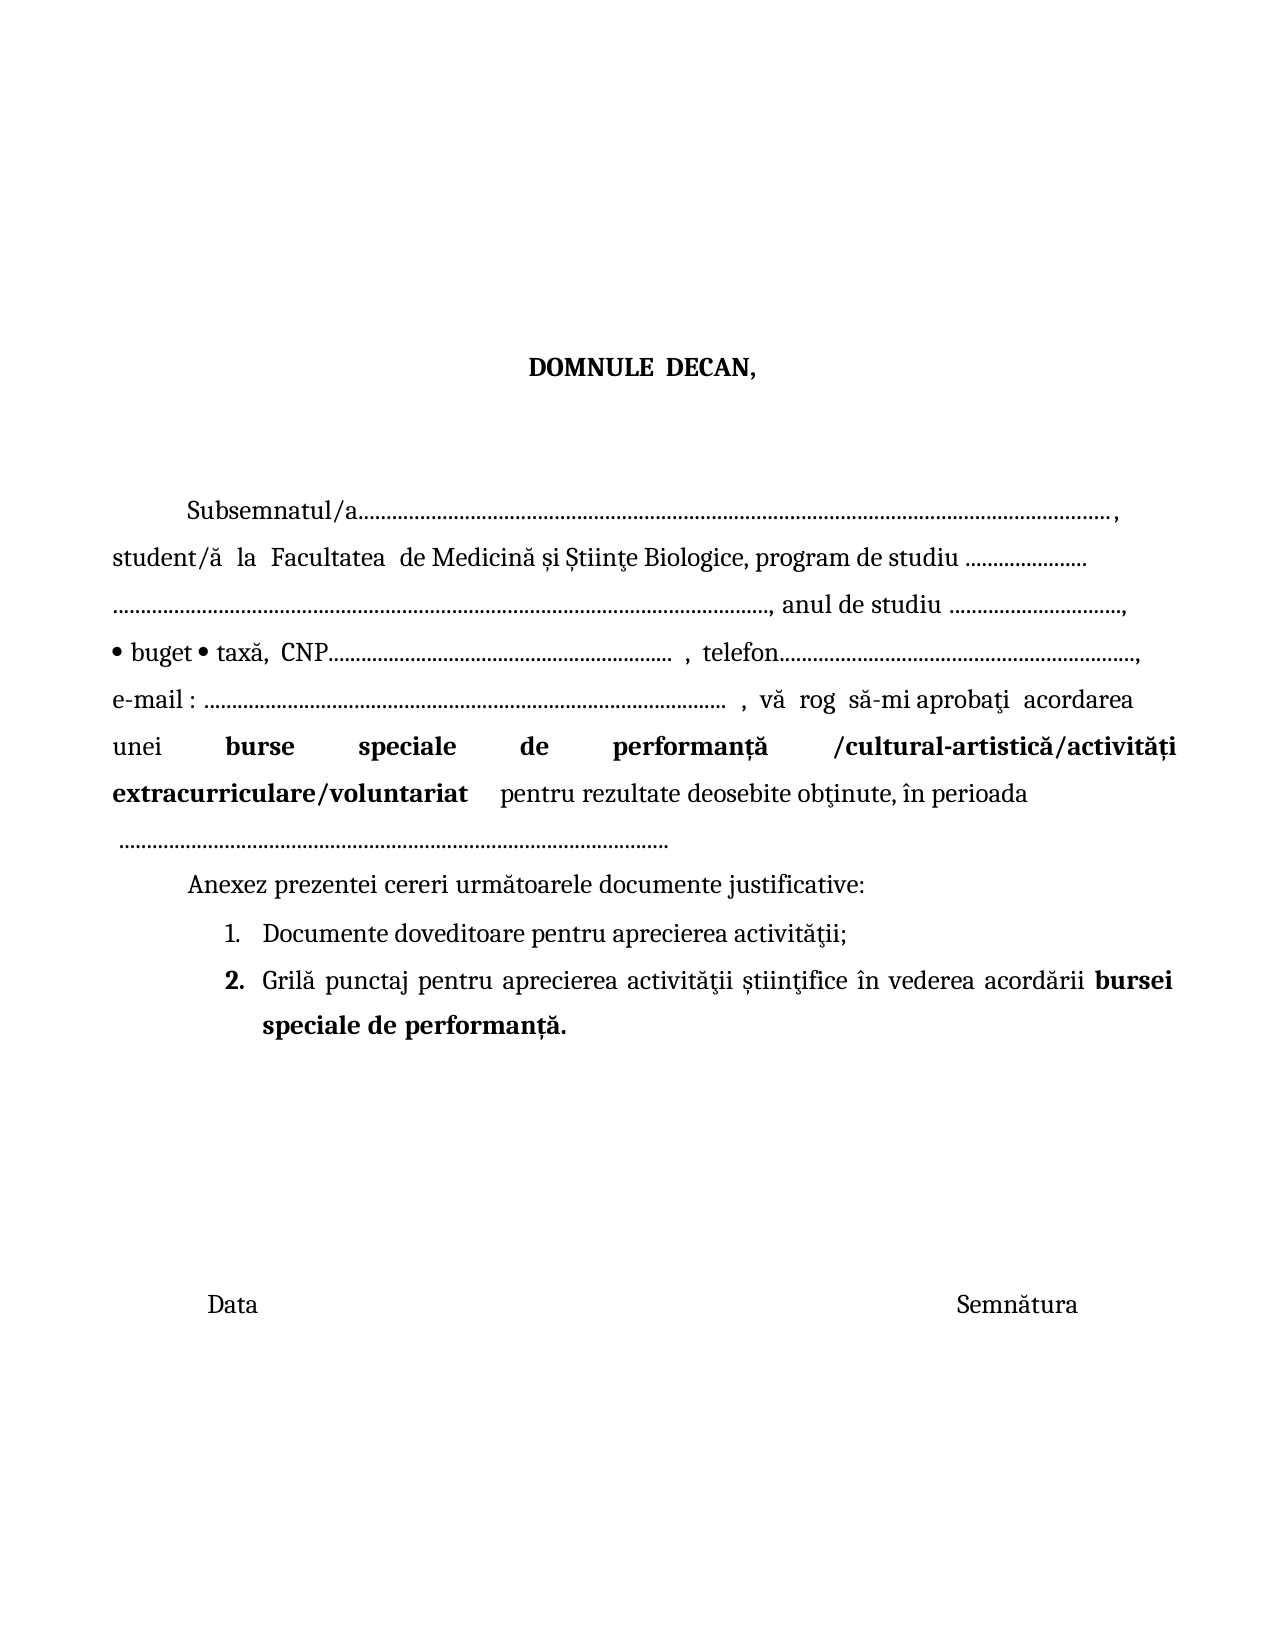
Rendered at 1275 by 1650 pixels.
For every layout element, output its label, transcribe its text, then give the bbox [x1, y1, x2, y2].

text ................................................................................................... [118, 824, 1262, 856]
list Grilă punctaj pentru aprecierea activităţii ştiinţifice în vederea acordării bursei speciale de performanță. [225, 965, 1173, 1041]
text Data Semnătura [42, 1289, 1243, 1320]
text e-mail : .............................................................................................. , vă rog să-mi aprobaţi acordarea [112, 684, 1262, 715]
text DOMNULE DECAN, [42, 352, 1243, 383]
text unei burse speciale de performanță /cultural-artistică/activități extracurriculare/voluntariat pentru rezultate deosebite obţinute, în perioada [112, 731, 1177, 809]
text student/ă la Facultatea de Medicină şi Ştiinţe Biologice, program de studiu ...................... [112, 542, 1262, 573]
text Subsemnatul/a , [187, 495, 1262, 526]
text ......................................................................................................................, anul de studiu ..............................., [112, 589, 1262, 621]
text  buget  taxă, CNP............................................................... , telefon................................................................, [112, 637, 1262, 668]
list Documente doveditoare pentru aprecierea activităţii; [225, 918, 1262, 949]
text Anexez prezentei cereri următoarele documente justificative: [187, 869, 1262, 900]
